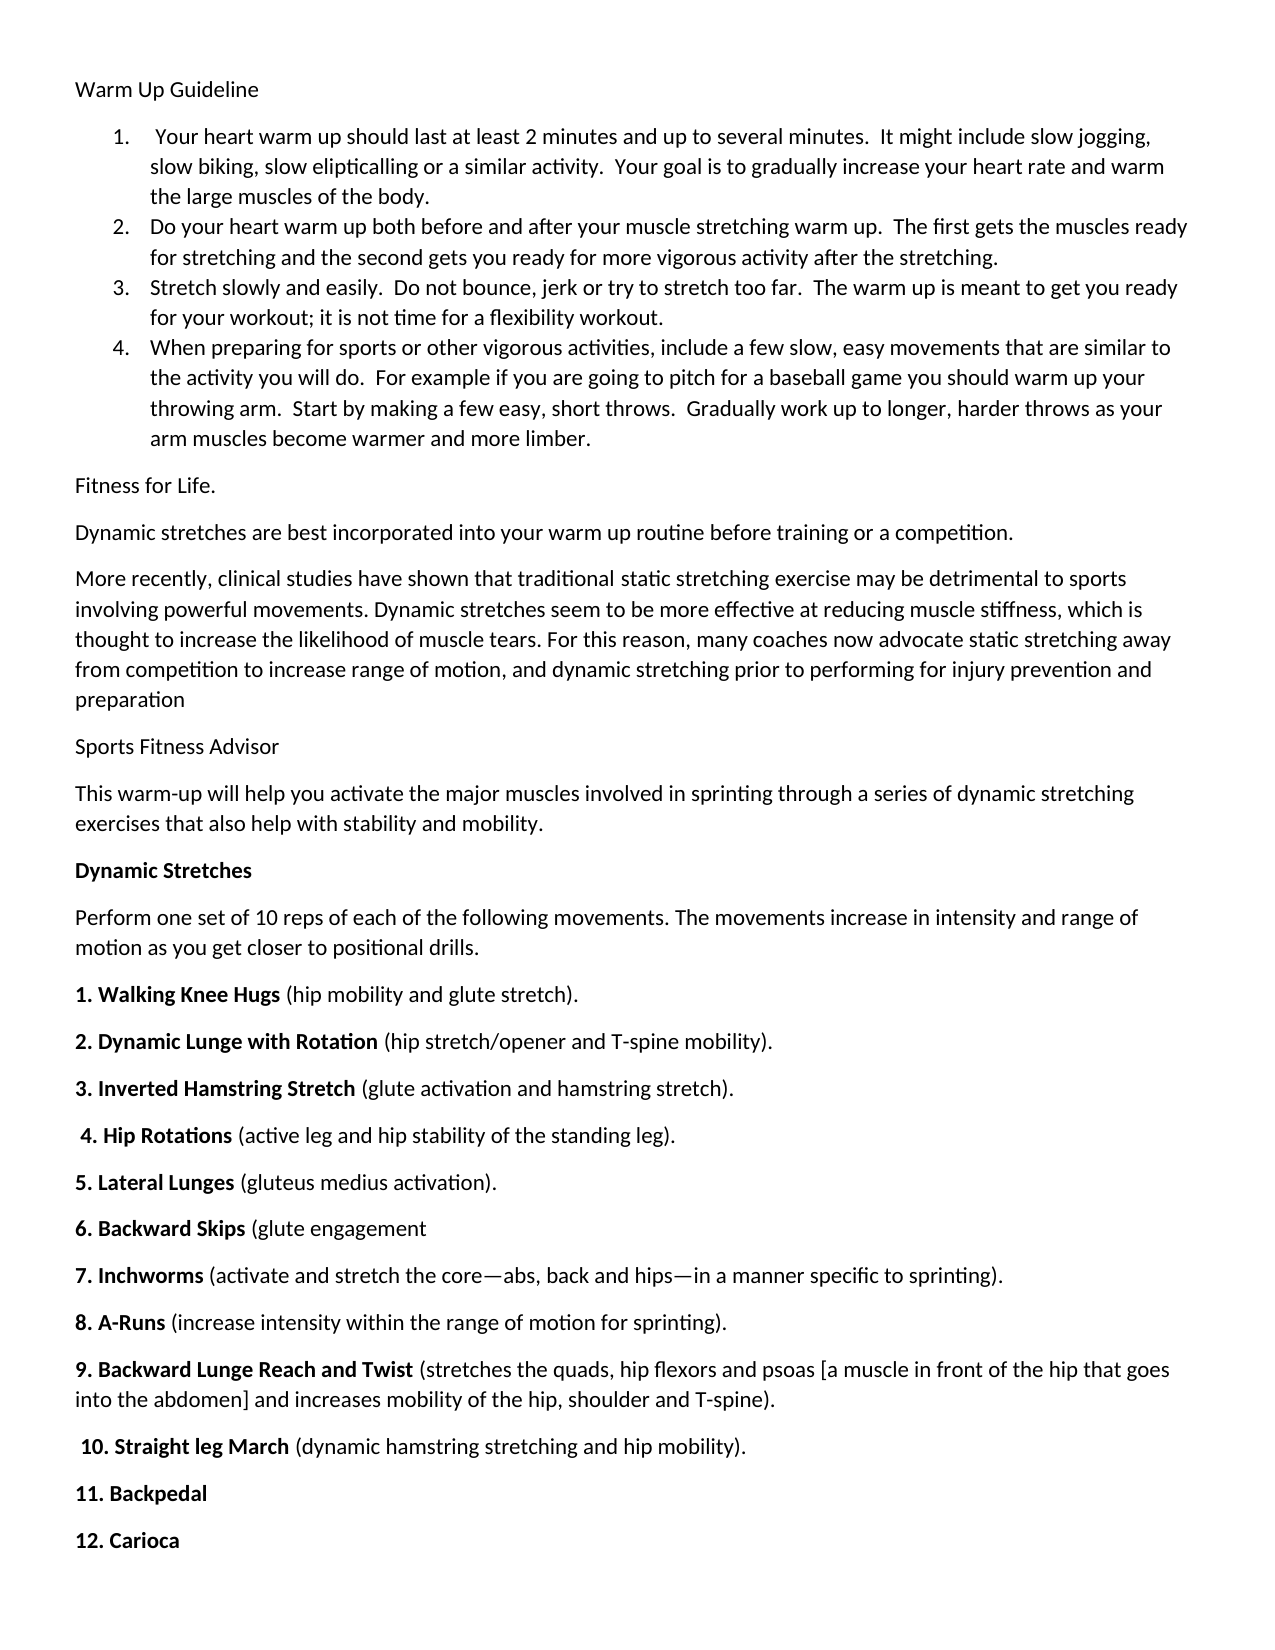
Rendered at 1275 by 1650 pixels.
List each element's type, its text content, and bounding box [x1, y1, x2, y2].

list Stretch slowly and easily. Do not bounce, jerk or try to stretch too far. The warm up is meant to get you ready for your workout; it is not time for a flexibility workout. [112, 273, 1200, 331]
text More recently, clinical studies have shown that traditional static stretching exercise may be detrimental to sports involving powerful movements. Dynamic stretches seem to be more effective at reducing muscle stiffness, which is thought to increase the likelihood of muscle tears. For this reason, many coaches now advocate static stretching away from competition to increase range of motion, and dynamic stretching prior to performing for injury prevention and preparation [75, 564, 1200, 713]
text 10. Straight leg March (dynamic hamstring stretching and hip mobility). [75, 1432, 1200, 1460]
list Do your heart warm up both before and after your muscle stretching warm up. The first gets the muscles ready for stretching and the second gets you ready for more vigorous activity after the stretching. [112, 212, 1200, 271]
text 4. Hip Rotations (active leg and hip stability of the standing leg). [75, 1121, 1200, 1149]
text Perform one set of 10 reps of each of the following movements. The movements increase in intensity and range of motion as you get closer to positional drills. [75, 903, 1200, 961]
text Dynamic Stretches [75, 856, 1200, 884]
text 6. Backward Skips (glute engagement [75, 1214, 1200, 1243]
text 8. A-Runs (increase intensity within the range of motion for sprinting). [75, 1308, 1200, 1336]
text Warm Up Guideline [75, 75, 1200, 103]
text Dynamic stretches are best incorporated into your warm up routine before training or a competition. [75, 518, 1200, 546]
text 1. Walking Knee Hugs (hip mobility and glute stretch). [75, 980, 1200, 1008]
text Sports Fitness Advisor [75, 732, 1200, 760]
list When preparing for sports or other vigorous activities, include a few slow, easy movements that are similar to the activity you will do. For example if you are going to pitch for a baseball game you should warm up your throwing arm. Start by making a few easy, short throws. Gradually work up to longer, harder throws as your arm muscles become warmer and more limber. [112, 333, 1200, 452]
text Fitness for Life. [75, 471, 1200, 499]
text 11. Backpedal [75, 1479, 1200, 1507]
text 2. Dynamic Lunge with Rotation (hip stretch/opener and T-spine mobility). [75, 1027, 1200, 1055]
text 9. Backward Lunge Reach and Twist (stretches the quads, hip flexors and psoas [a muscle in front of the hip that goes into the abdomen] and increases mobility of the hip, shoulder and T-spine). [75, 1355, 1200, 1413]
text 7. Inchworms (activate and stretch the core—abs, back and hips—in a manner specific to sprinting). [75, 1261, 1200, 1289]
text 12. Carioca [75, 1526, 1200, 1554]
text 5. Lateral Lunges (gluteus medius activation). [75, 1168, 1200, 1196]
text 3. Inverted Hamstring Stretch (glute activation and hamstring stretch). [75, 1074, 1200, 1102]
text This warm-up will help you activate the major muscles involved in sprinting through a series of dynamic stretching exercises that also help with stability and mobility. [75, 779, 1200, 837]
list Your heart warm up should last at least 2 minutes and up to several minutes. It might include slow jogging, slow biking, slow elipticalling or a similar activity. Your goal is to gradually increase your heart rate and warm the large muscles of the body. [112, 122, 1200, 210]
